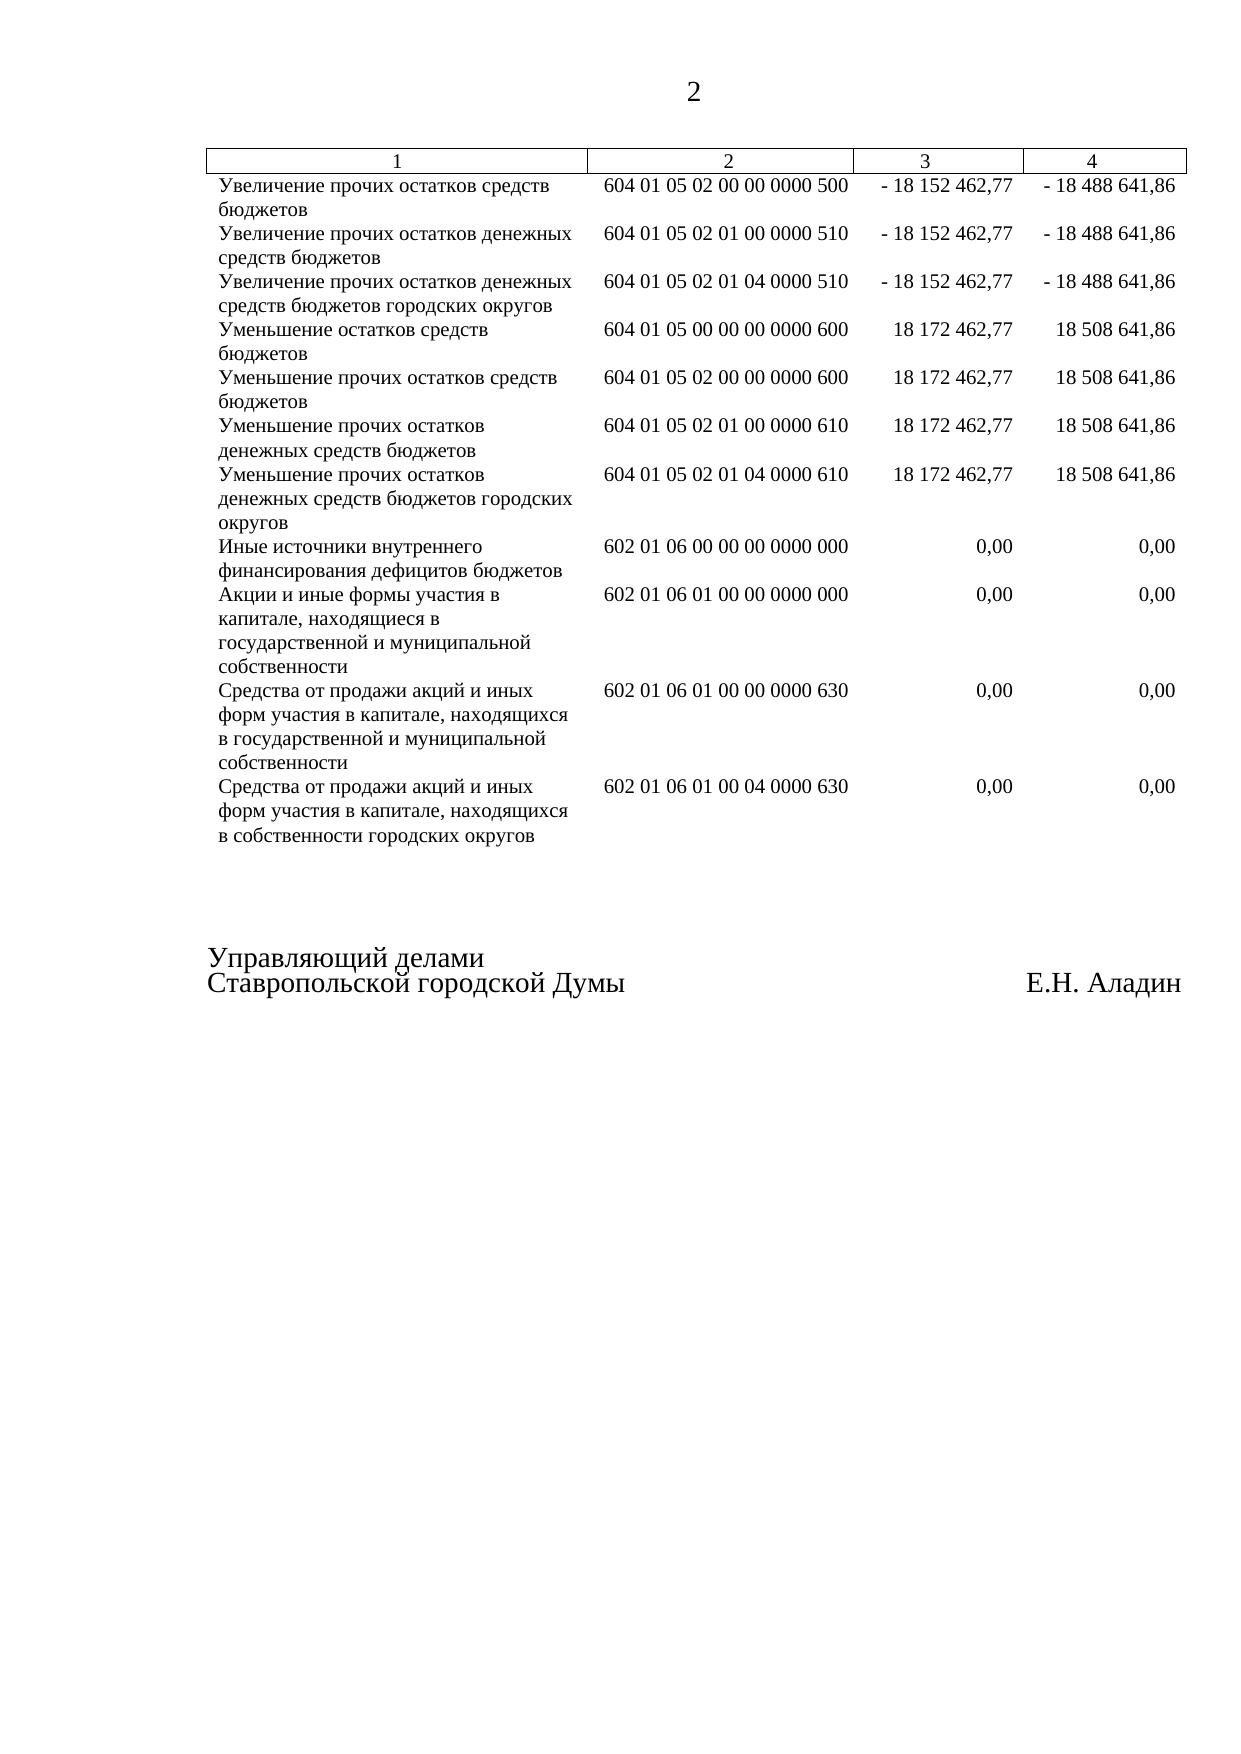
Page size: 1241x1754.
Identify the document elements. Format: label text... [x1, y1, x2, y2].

table_cell 18 508 641,86 [1024, 462, 1186, 534]
text Ставропольской городской Думы Е.Н. Аладин [207, 972, 1196, 997]
table_cell 0,00 [1024, 582, 1186, 678]
table_cell 602 01 06 01 00 04 0000 630 [587, 774, 853, 847]
table_cell 18 508 641,86 [1024, 317, 1186, 365]
table_header 4 [1024, 149, 1186, 173]
table_cell Акции и иные формы участия в капитале, находящиеся в государственной и муниципальной собственности [207, 582, 587, 678]
table_cell 0,00 [1024, 678, 1186, 774]
table_cell Уменьшение остатков средств бюджетов [207, 317, 587, 365]
table_cell 0,00 [853, 678, 1024, 774]
table_cell 0,00 [853, 534, 1024, 582]
table_cell 604 01 05 02 00 00 0000 600 [587, 365, 853, 413]
table_cell 604 01 05 02 00 00 0000 500 [587, 174, 853, 221]
table_cell 604 01 05 00 00 00 0000 600 [587, 317, 853, 365]
table_cell Уменьшение прочих остатков денежных средств бюджетов [207, 414, 587, 462]
table_cell 18 172 462,77 [853, 317, 1024, 365]
table_cell 18 508 641,86 [1024, 414, 1186, 462]
table_cell 604 01 05 02 01 04 0000 610 [587, 462, 853, 534]
table_cell 604 01 05 02 01 04 0000 510 [587, 269, 853, 317]
table_cell Увеличение прочих остатков денежных средств бюджетов [207, 221, 587, 269]
table_cell - 18 152 462,77 [853, 269, 1024, 317]
table_cell 18 172 462,77 [853, 462, 1024, 534]
table_cell 18 172 462,77 [853, 414, 1024, 462]
table_cell - 18 488 641,86 [1024, 269, 1186, 317]
table_header 3 [854, 149, 1023, 173]
table_header 1 [207, 149, 587, 173]
table_cell Увеличение прочих остатков денежных средств бюджетов городских округов [207, 269, 587, 317]
table_cell 604 01 05 02 01 00 0000 510 [587, 221, 853, 269]
table_cell 18 172 462,77 [853, 365, 1024, 413]
text Управляющий делами [207, 947, 1181, 972]
table_cell - 18 152 462,77 [853, 174, 1024, 221]
table_header 2 [588, 149, 853, 173]
table_cell Средства от продажи акций и иных форм участия в капитале, находящихся в собственности городских округов [207, 774, 587, 847]
table_cell 0,00 [1024, 534, 1186, 582]
table_cell Средства от продажи акций и иных форм участия в капитале, находящихся в государственной и муниципальной собственности [207, 678, 587, 774]
table_cell - 18 488 641,86 [1024, 221, 1186, 269]
table_cell 0,00 [1024, 774, 1186, 847]
table_cell Иные источники внутреннего финансирования дефицитов бюджетов [207, 534, 587, 582]
table_cell 604 01 05 02 01 00 0000 610 [587, 414, 853, 462]
table_cell 602 01 06 01 00 00 0000 000 [587, 582, 853, 678]
table_cell 18 508 641,86 [1024, 365, 1186, 413]
table_cell 0,00 [853, 774, 1024, 847]
table_cell - 18 152 462,77 [853, 221, 1024, 269]
table_cell 602 01 06 00 00 00 0000 000 [587, 534, 853, 582]
table_cell 0,00 [853, 582, 1024, 678]
table_cell - 18 488 641,86 [1024, 174, 1186, 221]
table_cell Уменьшение прочих остатков денежных средств бюджетов городских округов [207, 462, 587, 534]
table_cell Увеличение прочих остатков средств бюджетов [207, 174, 587, 221]
table_cell Уменьшение прочих остатков средств бюджетов [207, 365, 587, 413]
table_cell 602 01 06 01 00 00 0000 630 [587, 678, 853, 774]
